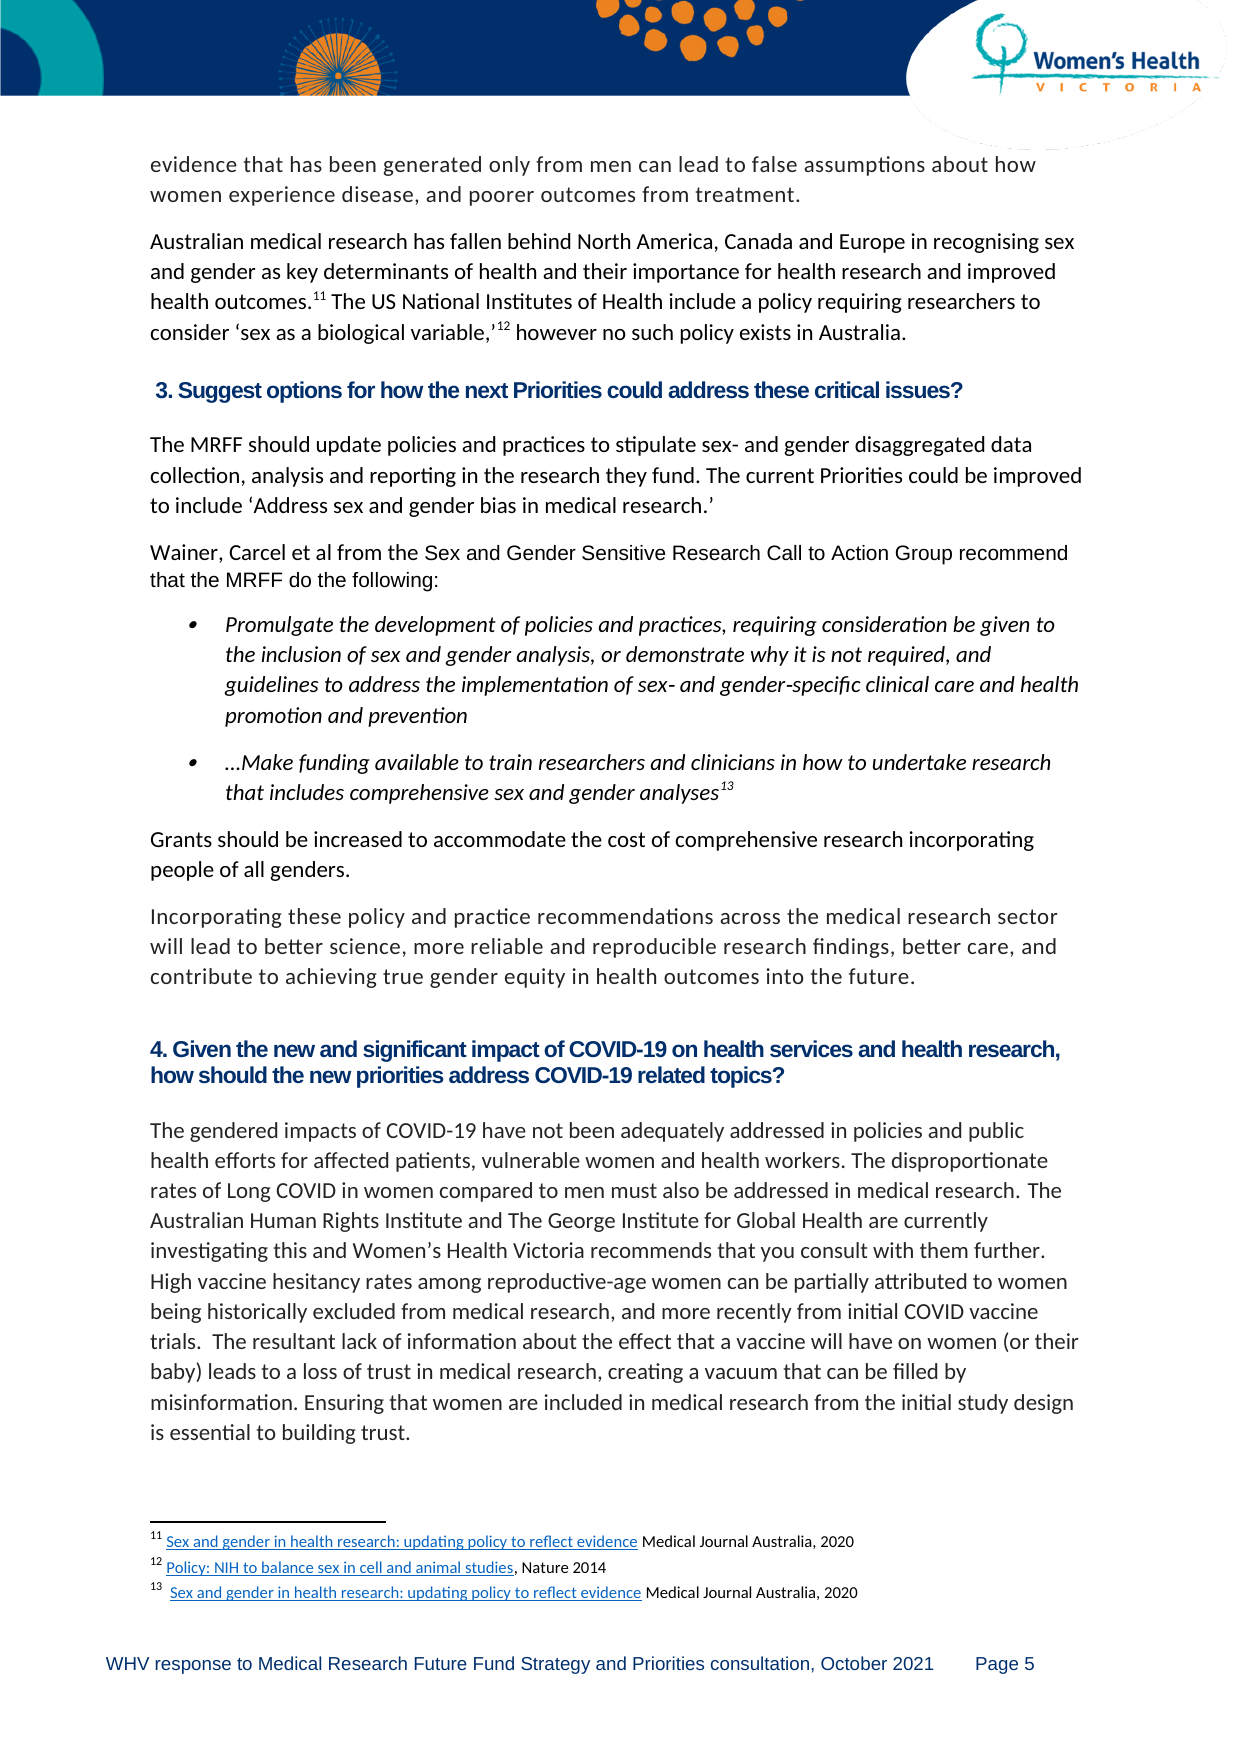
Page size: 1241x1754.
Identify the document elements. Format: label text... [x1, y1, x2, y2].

list …Make funding available to train researchers and clinicians in how to undertake research that includes comprehensive sex and gender analyses [187, 748, 1090, 806]
text Wainer, Carcel et al from the Sex and Gender Sensitive Research Call to Action Group recommend that the MRFF do the following: [150, 538, 1090, 592]
text Australian medical research has fallen behind North America, Canada and Europe in recognising sex and gender as key determinants of health and their importance for health research and improved health outcomes. The US National Institutes of Health include a policy requiring researchers to consider ‘sex as a biological variable,’ however no such policy exists in Australia. [150, 227, 1090, 346]
picture [0, 0, 1227, 150]
subtitle 3. Suggest options for how the next Priorities could address these critical issues? [150, 377, 1090, 403]
text The gendered impacts of COVID-19 have not been adequately addressed in policies and public health efforts for affected patients, vulnerable women and health workers. The disproportionate rates of Long COVID in women compared to men must also be addressed in medical research. The Australian Human Rights Institute and The George Institute for Global Health are currently investigating this and Women’s Health Victoria recommends that you consult with them further. High vaccine hesitancy rates among reproductive-age women can be partially attributed to women being historically excluded from medical research, and more recently from initial COVID vaccine trials. The resultant lack of information about the effect that a vaccine will have on women (or their baby) leads to a loss of trust in medical research, creating a vacuum that can be filled by misinformation. Ensuring that women are included in medical research from the initial study design is essential to building trust. [150, 1116, 1090, 1446]
list Promulgate the development of policies and practices, requiring consideration be given to the inclusion of sex and gender analysis, or demonstrate why it is not required, and guidelines to address the implementation of sex‐ and gender‐specific clinical care and health promotion and prevention [187, 610, 1090, 729]
text The MRFF should update policies and practices to stipulate sex- and gender disaggregated data collection, analysis and reporting in the research they fund. The current Priorities could be improved to include ‘Address sex and gender bias in medical research.’ [150, 431, 1090, 519]
text Grants should be increased to accommodate the cost of comprehensive research incorporating people of all genders. [150, 825, 1090, 883]
subtitle 4. Given the new and significant impact of COVID-19 on health services and health research, how should the new priorities address COVID-19 related topics? [150, 1036, 1090, 1088]
text Incorporating these policy and practice recommendations across the medical research sector will lead to better science, more reliable and reproducible research findings, better care, and contribute to achieving true gender equity in health outcomes into the future. [150, 902, 1090, 990]
